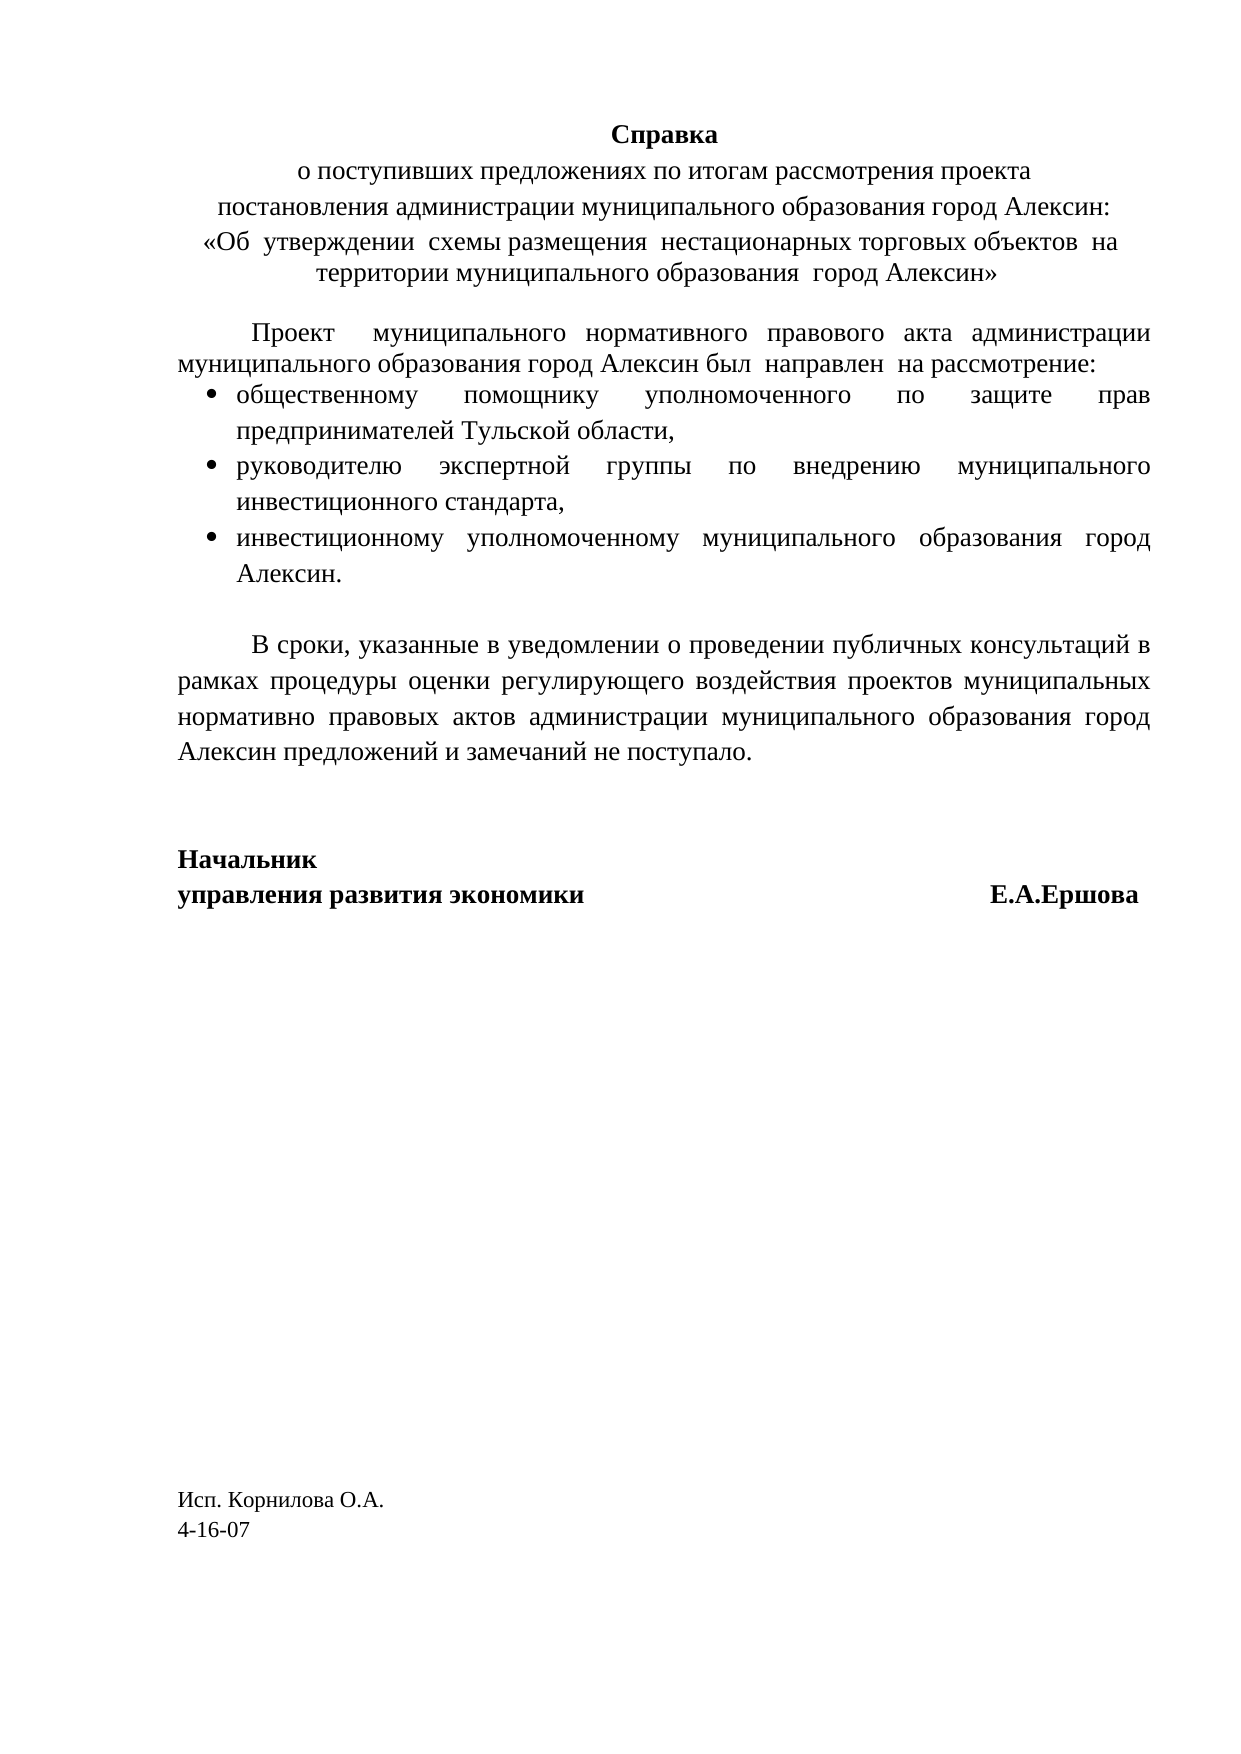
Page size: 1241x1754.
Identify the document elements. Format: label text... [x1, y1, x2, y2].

text постановления администрации муниципального образования город Алексин: [177, 189, 1152, 221]
list инвестиционному уполномоченному муниципального образования город Алексин. [207, 521, 1152, 588]
text «Об утверждении схемы размещения нестационарных торговых объектов на территории муниципального образования город Алексин» [177, 225, 1137, 288]
text о поступивших предложениях по итогам рассмотрения проекта [177, 154, 1152, 185]
text Проект муниципального нормативного правового акта администрации муниципального образования город Алексин был направлен на рассмотрение: [177, 316, 1152, 378]
text Справка [177, 118, 1152, 149]
list 4-16-07 [177, 1516, 1152, 1542]
list общественному помощнику уполномоченного по защите прав предпринимателей Тульской области, [207, 378, 1152, 445]
list руководителю экспертной группы по внедрению муниципального инвестиционного стандарта, [207, 449, 1152, 516]
list В сроки, указанные в уведомлении о проведении публичных консультаций в рамках процедуры оценки регулирующего воздействия проектов муниципальных нормативно правовых актов администрации муниципального образования город Алексин предложений и замечаний не поступало. [177, 628, 1152, 767]
list Исп. Корнилова О.А. [177, 1486, 1152, 1512]
list Начальник [177, 843, 1152, 874]
list управления развития экономики Е.А.Ершова [177, 878, 1152, 909]
